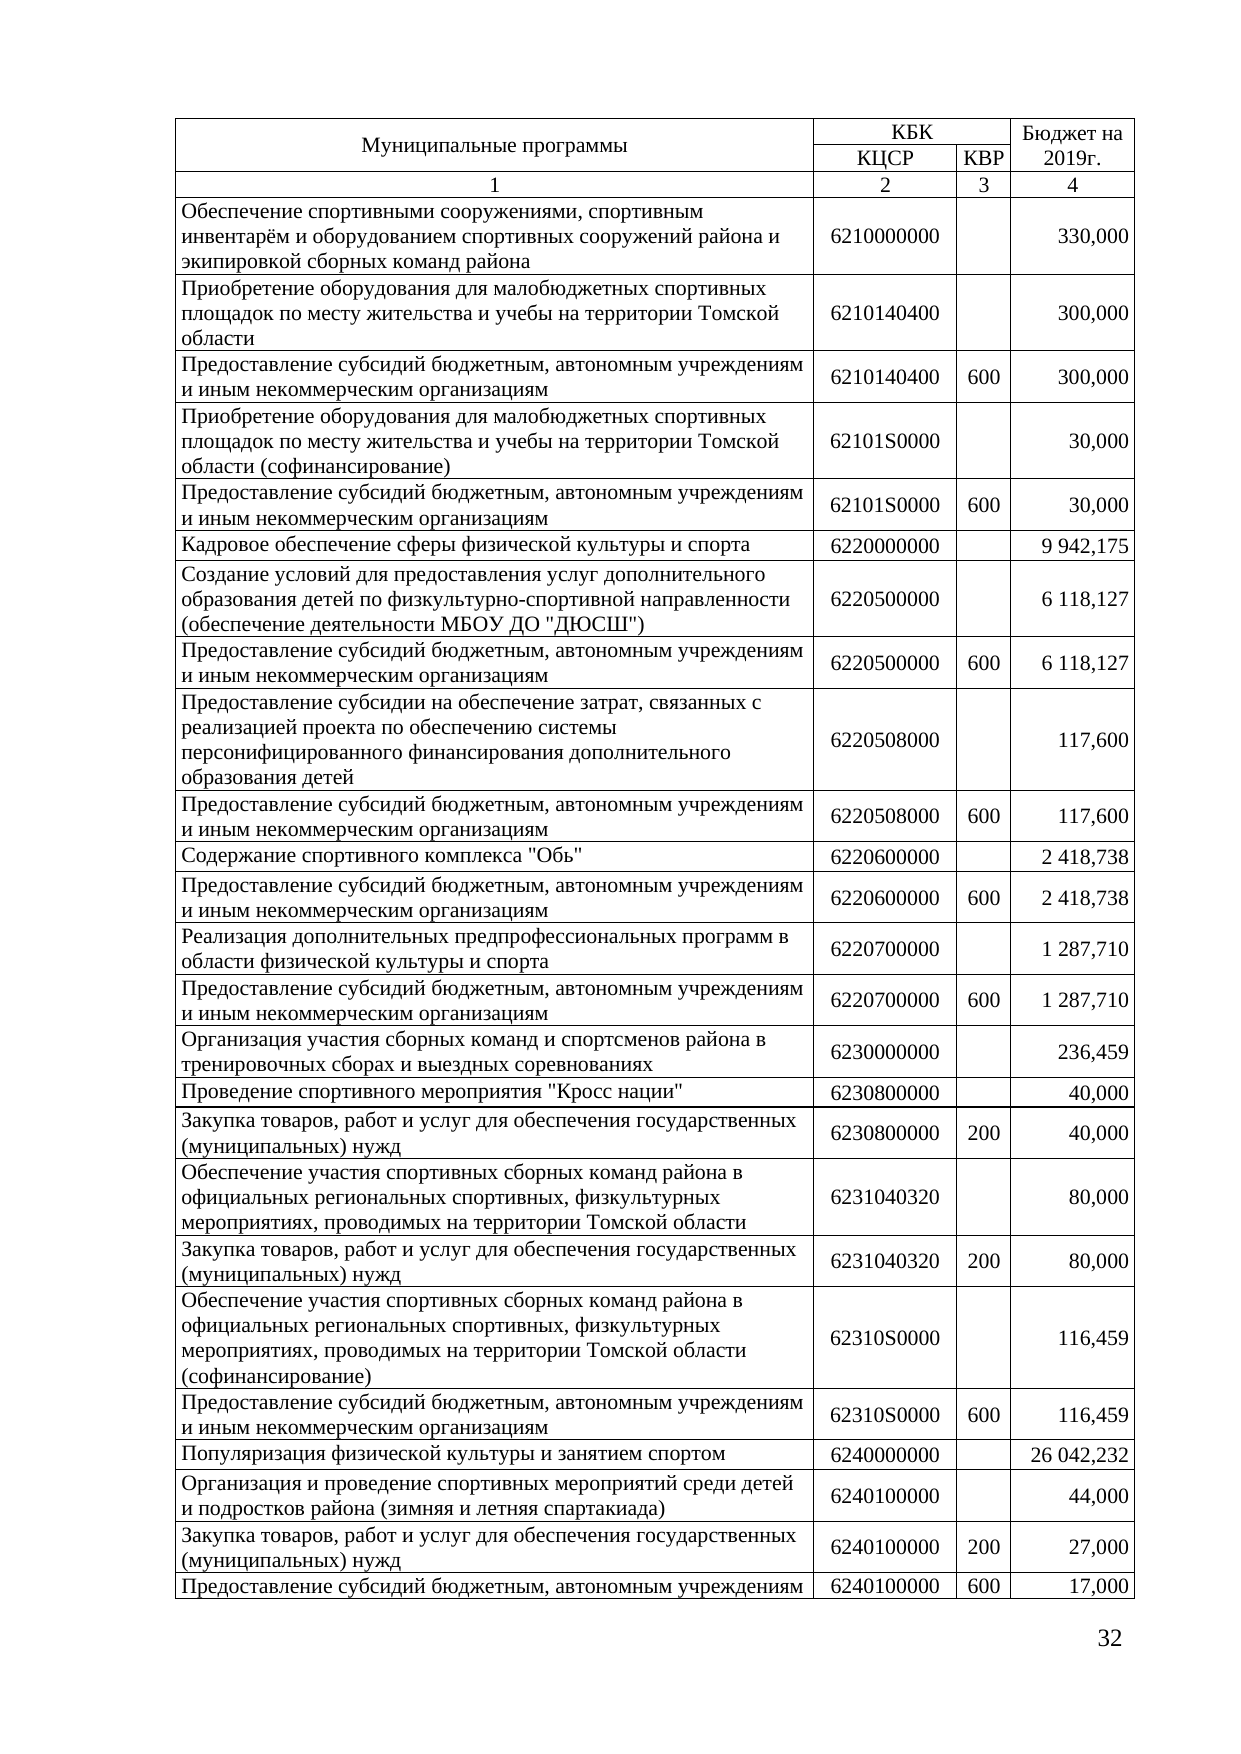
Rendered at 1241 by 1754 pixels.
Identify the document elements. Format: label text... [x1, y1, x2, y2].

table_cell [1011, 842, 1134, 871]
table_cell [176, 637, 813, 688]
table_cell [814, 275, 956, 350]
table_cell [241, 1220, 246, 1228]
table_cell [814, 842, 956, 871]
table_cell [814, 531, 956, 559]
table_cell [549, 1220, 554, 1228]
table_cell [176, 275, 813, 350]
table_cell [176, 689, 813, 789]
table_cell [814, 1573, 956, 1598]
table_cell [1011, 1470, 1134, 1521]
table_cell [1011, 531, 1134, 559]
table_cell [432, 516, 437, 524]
table_header Бюджет на 2019г. [1011, 119, 1134, 171]
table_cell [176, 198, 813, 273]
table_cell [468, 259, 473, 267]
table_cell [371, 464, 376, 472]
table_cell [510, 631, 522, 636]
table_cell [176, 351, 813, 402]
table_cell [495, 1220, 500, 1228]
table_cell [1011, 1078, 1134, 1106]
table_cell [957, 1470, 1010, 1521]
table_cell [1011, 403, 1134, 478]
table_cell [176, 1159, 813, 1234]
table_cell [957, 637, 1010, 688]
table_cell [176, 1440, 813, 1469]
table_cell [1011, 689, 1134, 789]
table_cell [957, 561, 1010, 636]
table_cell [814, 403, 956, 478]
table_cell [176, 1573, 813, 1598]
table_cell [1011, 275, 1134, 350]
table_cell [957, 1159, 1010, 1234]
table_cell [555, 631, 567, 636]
table_cell 1 [176, 172, 813, 197]
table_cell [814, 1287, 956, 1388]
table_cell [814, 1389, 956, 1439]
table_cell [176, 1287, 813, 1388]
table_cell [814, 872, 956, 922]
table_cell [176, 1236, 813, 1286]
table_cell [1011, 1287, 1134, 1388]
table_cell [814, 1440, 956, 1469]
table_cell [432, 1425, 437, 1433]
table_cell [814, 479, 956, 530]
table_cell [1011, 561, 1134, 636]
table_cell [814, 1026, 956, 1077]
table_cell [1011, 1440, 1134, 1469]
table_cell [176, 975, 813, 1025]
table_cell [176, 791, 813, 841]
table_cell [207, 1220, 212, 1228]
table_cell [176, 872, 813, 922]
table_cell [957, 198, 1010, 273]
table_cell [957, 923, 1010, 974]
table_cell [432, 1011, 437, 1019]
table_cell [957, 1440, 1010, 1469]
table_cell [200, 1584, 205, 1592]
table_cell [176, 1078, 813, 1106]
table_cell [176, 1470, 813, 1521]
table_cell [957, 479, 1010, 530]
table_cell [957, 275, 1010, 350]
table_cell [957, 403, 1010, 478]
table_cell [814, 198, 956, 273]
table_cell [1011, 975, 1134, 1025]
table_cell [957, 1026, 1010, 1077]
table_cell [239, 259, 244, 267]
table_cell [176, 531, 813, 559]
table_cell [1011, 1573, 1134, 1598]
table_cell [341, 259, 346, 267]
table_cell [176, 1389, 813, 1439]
table_cell 2 [814, 172, 956, 197]
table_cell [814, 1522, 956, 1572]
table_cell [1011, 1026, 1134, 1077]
table_cell КЦСР [814, 145, 956, 171]
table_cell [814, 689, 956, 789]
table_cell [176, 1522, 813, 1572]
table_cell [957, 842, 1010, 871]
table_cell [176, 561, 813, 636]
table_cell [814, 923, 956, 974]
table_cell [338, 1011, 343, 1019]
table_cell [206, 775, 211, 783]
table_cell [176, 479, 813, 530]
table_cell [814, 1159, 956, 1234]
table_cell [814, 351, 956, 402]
table_header Муниципальные программы [176, 119, 813, 171]
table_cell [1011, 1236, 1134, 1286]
table_header КБК [814, 119, 1010, 144]
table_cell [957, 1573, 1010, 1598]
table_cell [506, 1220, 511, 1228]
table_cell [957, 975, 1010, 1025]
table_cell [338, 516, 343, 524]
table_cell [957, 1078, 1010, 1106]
table_cell 3 [957, 172, 1010, 197]
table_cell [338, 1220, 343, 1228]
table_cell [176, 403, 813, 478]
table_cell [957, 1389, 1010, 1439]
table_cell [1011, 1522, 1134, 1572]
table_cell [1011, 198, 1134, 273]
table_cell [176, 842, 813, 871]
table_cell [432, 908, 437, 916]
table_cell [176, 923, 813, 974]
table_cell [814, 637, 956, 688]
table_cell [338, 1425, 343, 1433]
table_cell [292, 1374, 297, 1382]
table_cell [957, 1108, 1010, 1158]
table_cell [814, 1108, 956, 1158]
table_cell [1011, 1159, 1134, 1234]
table_cell 4 [1011, 172, 1134, 197]
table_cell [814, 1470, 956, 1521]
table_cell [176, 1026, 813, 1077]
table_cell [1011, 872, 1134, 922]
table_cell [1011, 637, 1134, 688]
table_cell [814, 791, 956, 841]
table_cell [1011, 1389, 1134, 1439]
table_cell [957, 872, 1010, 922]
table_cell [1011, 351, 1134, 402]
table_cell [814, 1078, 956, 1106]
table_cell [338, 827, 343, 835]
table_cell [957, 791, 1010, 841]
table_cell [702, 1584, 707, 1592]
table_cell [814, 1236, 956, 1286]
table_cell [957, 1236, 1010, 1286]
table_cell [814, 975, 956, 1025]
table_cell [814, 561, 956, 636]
table_cell КВР [957, 145, 1010, 171]
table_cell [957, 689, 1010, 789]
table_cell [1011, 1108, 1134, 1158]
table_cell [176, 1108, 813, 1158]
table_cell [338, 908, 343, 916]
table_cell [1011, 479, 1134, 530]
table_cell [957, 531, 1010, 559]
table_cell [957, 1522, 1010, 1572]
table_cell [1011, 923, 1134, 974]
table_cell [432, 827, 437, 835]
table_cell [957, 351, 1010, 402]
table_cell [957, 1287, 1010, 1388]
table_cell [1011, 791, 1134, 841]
